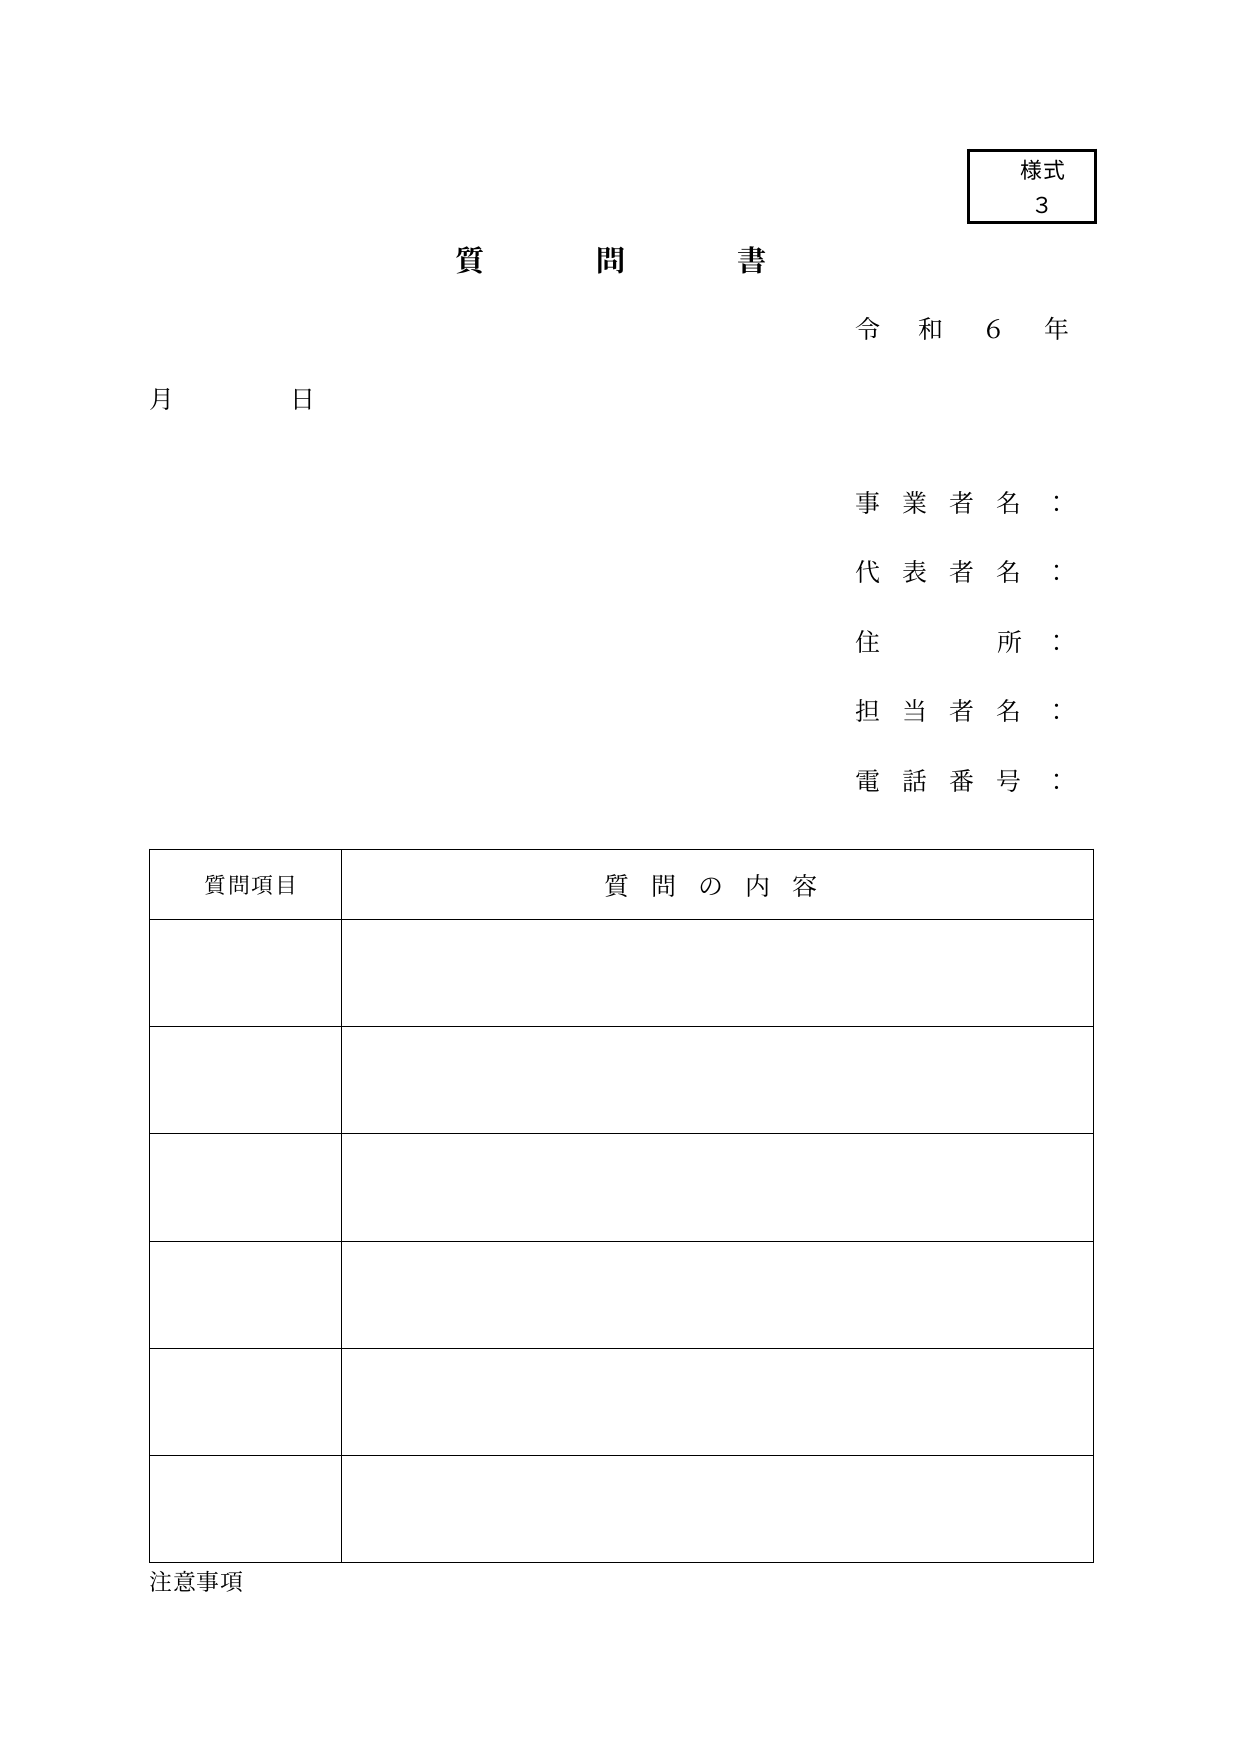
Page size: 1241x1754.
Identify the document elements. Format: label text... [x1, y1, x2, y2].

text 代表者名： [149, 536, 1091, 606]
text 住 所： [149, 606, 1091, 675]
table_cell [342, 1242, 1093, 1348]
text 電話番号： [149, 744, 1091, 814]
table_cell [150, 1456, 341, 1562]
table_header 様式 ３ [970, 152, 1094, 221]
table_header 質問の内容 [342, 850, 1093, 919]
text 質 問 書 [149, 224, 1091, 293]
table_cell [342, 920, 1093, 1026]
table_cell [342, 1456, 1093, 1562]
text 担当者名： [149, 675, 1091, 744]
text 事業者名： [149, 467, 1091, 536]
table_cell [150, 1134, 341, 1241]
table_header 質問項目 [150, 850, 341, 919]
table_cell [150, 1349, 341, 1455]
table_cell [150, 1027, 341, 1133]
table_cell [342, 1349, 1093, 1455]
table_cell [342, 1134, 1093, 1241]
table_cell [150, 1242, 341, 1348]
table_cell [342, 1027, 1093, 1133]
text 令和６年 月 日 [149, 293, 1091, 432]
table_cell [150, 920, 341, 1026]
text 注意事項 [149, 1563, 1091, 1598]
